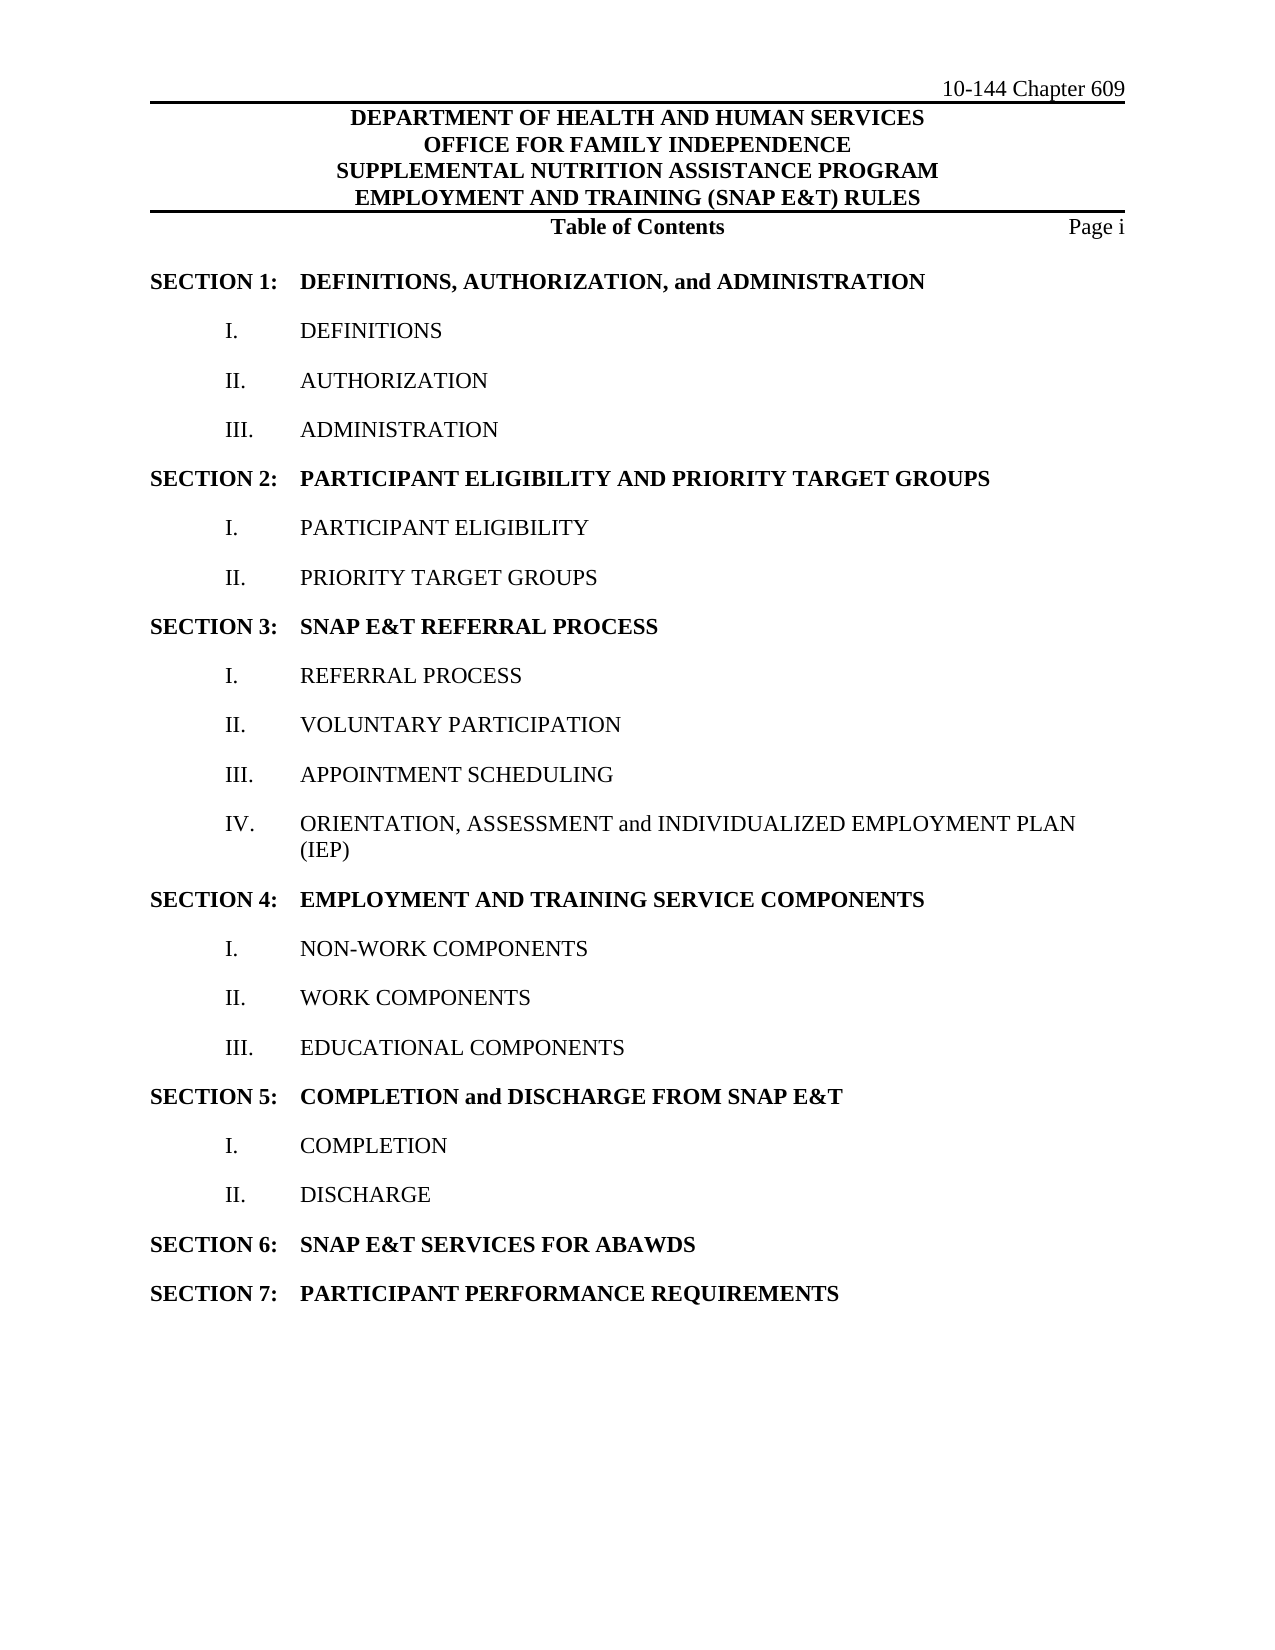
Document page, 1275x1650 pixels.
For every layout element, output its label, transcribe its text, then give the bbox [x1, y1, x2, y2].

list DISCHARGE 10 [225, 1181, 1125, 1208]
list ORIENTATION, ASSESSMENT and INDIVIDUALIZED EMPLOYMENT PLAN (IEP) 5 [225, 810, 1125, 863]
text I. REFERRAL PROCESS 5 [225, 662, 1125, 689]
text SECTION 5: COMPLETION and DISCHARGE FROM SNAP E&T 10 [150, 1083, 1125, 1109]
text SECTION 1: DEFINITIONS, AUTHORIZATION, and ADMINISTRATION 1 [150, 268, 1125, 294]
text SECTION 3: SNAP E&T REFERRAL PROCESS 5 [150, 613, 1125, 639]
list ADMINISTRATION 3 [225, 416, 1125, 442]
list DEFINITIONS 1 [225, 317, 1125, 344]
list NON-WORK COMPONENTS 7 [225, 935, 1125, 961]
text III. APPOINTMENT SCHEDULING 5 [225, 761, 1125, 787]
list AUTHORIZATION 3 [225, 367, 1125, 393]
text SECTION 2: PARTICIPANT ELIGIBILITY AND PRIORITY TARGET GROUPS 4 [150, 465, 1125, 492]
text SECTION 6: SNAP E&T SERVICES FOR ABAWDS 11 [150, 1231, 1125, 1257]
text I. PARTICIPANT ELIGIBILITY 4 [225, 514, 1125, 541]
text SECTION 4: EMPLOYMENT AND TRAINING SERVICE COMPONENTS 7 [150, 886, 1125, 912]
text SECTION 7: PARTICIPANT PERFORMANCE REQUIREMENTS 12 [150, 1280, 1125, 1306]
list COMPLETION 10 [225, 1132, 1125, 1158]
list WORK COMPONENTS 8 [225, 984, 1125, 1011]
text II. PRIORITY TARGET GROUPS 4 [225, 564, 1125, 590]
list EDUCATIONAL COMPONENTS 9 [225, 1033, 1125, 1060]
text II. VOLUNTARY PARTICIPATION 5 [225, 712, 1125, 738]
